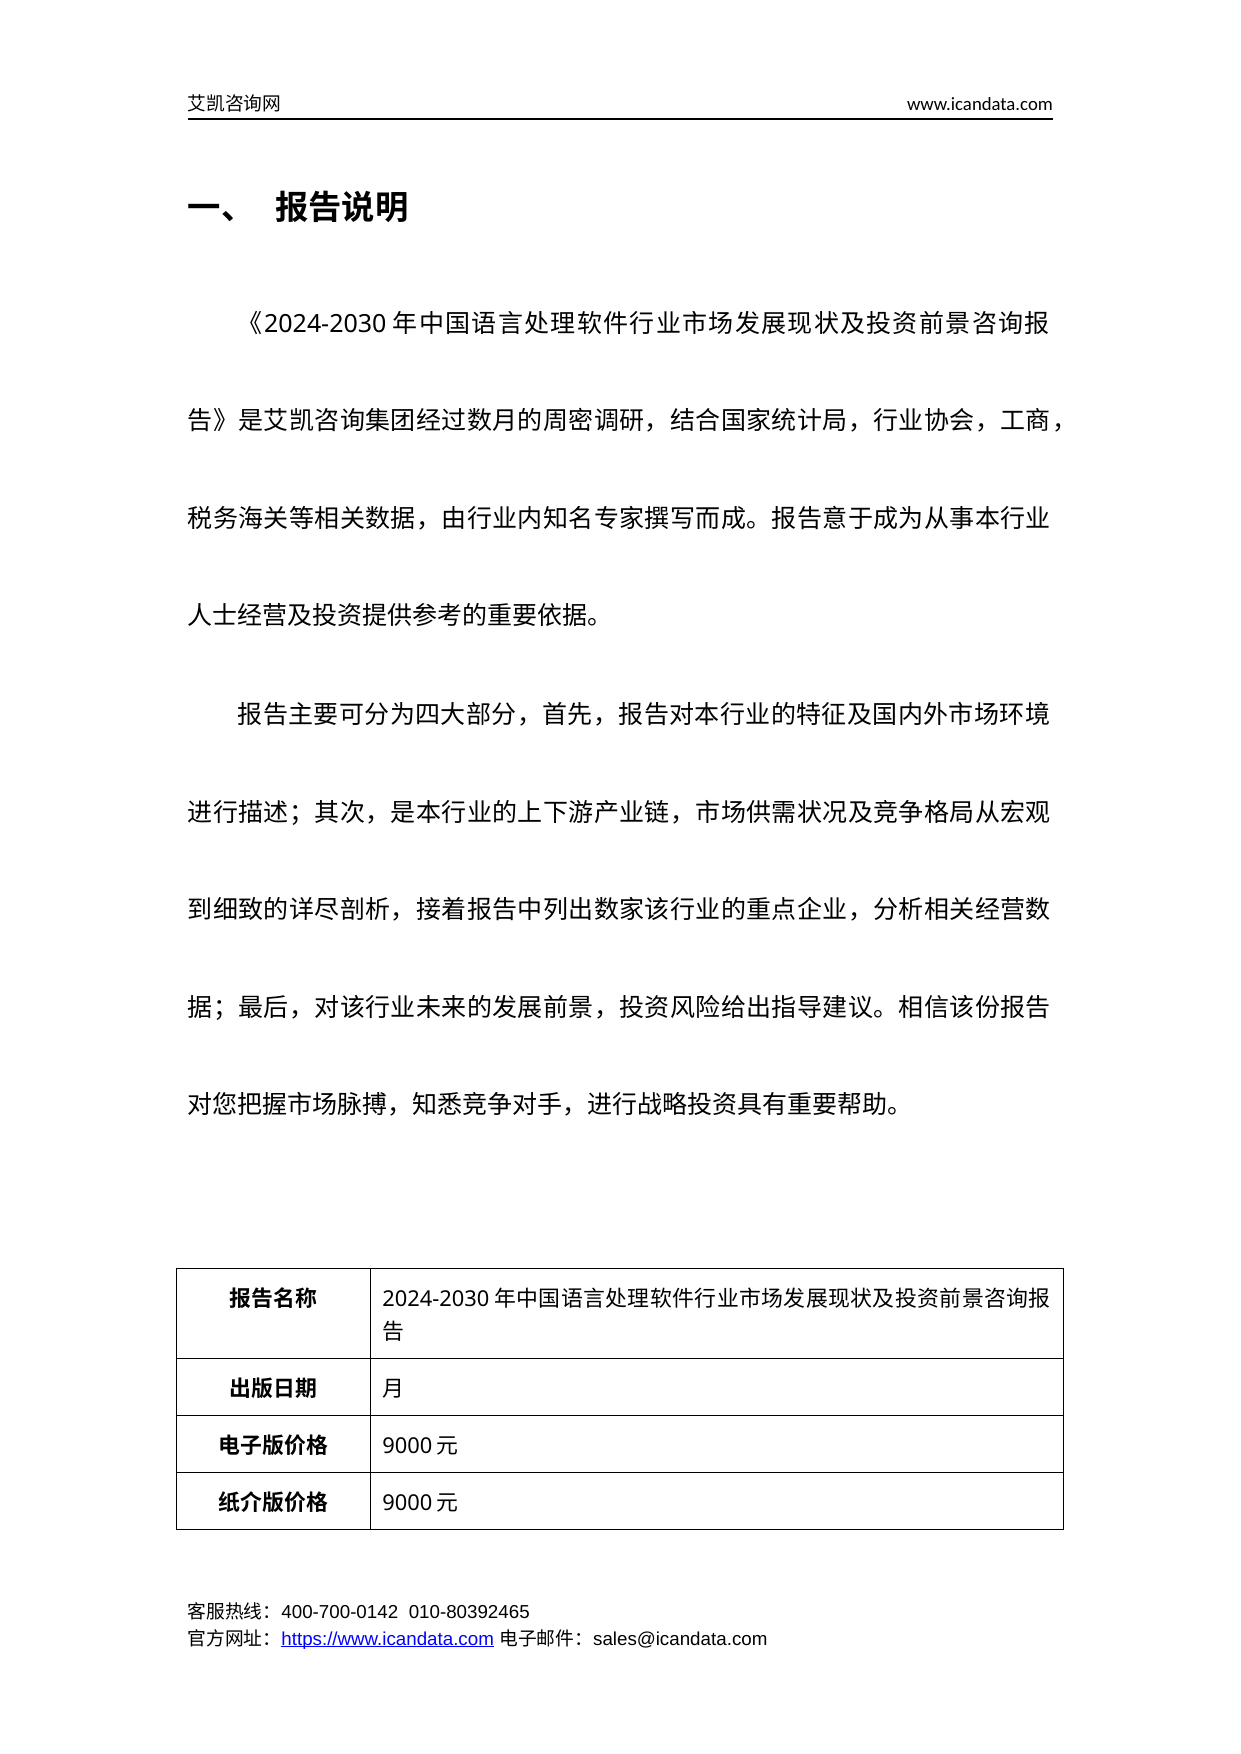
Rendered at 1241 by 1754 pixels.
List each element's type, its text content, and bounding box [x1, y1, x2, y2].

table_cell 出版日期 [177, 1359, 370, 1415]
table_cell 9000元 [371, 1473, 1063, 1529]
table_cell 纸介版价格 [177, 1473, 370, 1529]
table_cell 9000元 [371, 1416, 1063, 1472]
text 报告主要可分为四大部分，首先，报告对本行业的特征及国内外市场环境进行描述；其次，是本行业的上下游产业链，市场供需状况及竞争格局从宏观到细致的详尽剖析，接着报告中列出数家该行业的重点企业，分析相关经营数据；最后，对该行业未来的发展前景，投资风险给出指导建议。相信该份报告对您把握市场脉搏，知悉竞争对手，进行战略投资具有重要帮助。 [187, 681, 1053, 1136]
table_cell 电子版价格 [177, 1416, 370, 1472]
table_cell 月 [371, 1359, 1063, 1415]
subtitle 报告说明 [187, 172, 1053, 237]
table_header 报告名称 [177, 1269, 370, 1358]
text 《2024-2030年中国语言处理软件行业市场发展现状及投资前景咨询报告》是艾凯咨询集团经过数月的周密调研，结合国家统计局，行业协会，工商，税务海关等相关数据，由行业内知名专家撰写而成。报告意于成为从事本行业人士经营及投资提供参考的重要依据。 [187, 289, 1053, 646]
table_header 2024-2030年中国语言处理软件行业市场发展现状及投资前景咨询报告 [371, 1269, 1063, 1358]
